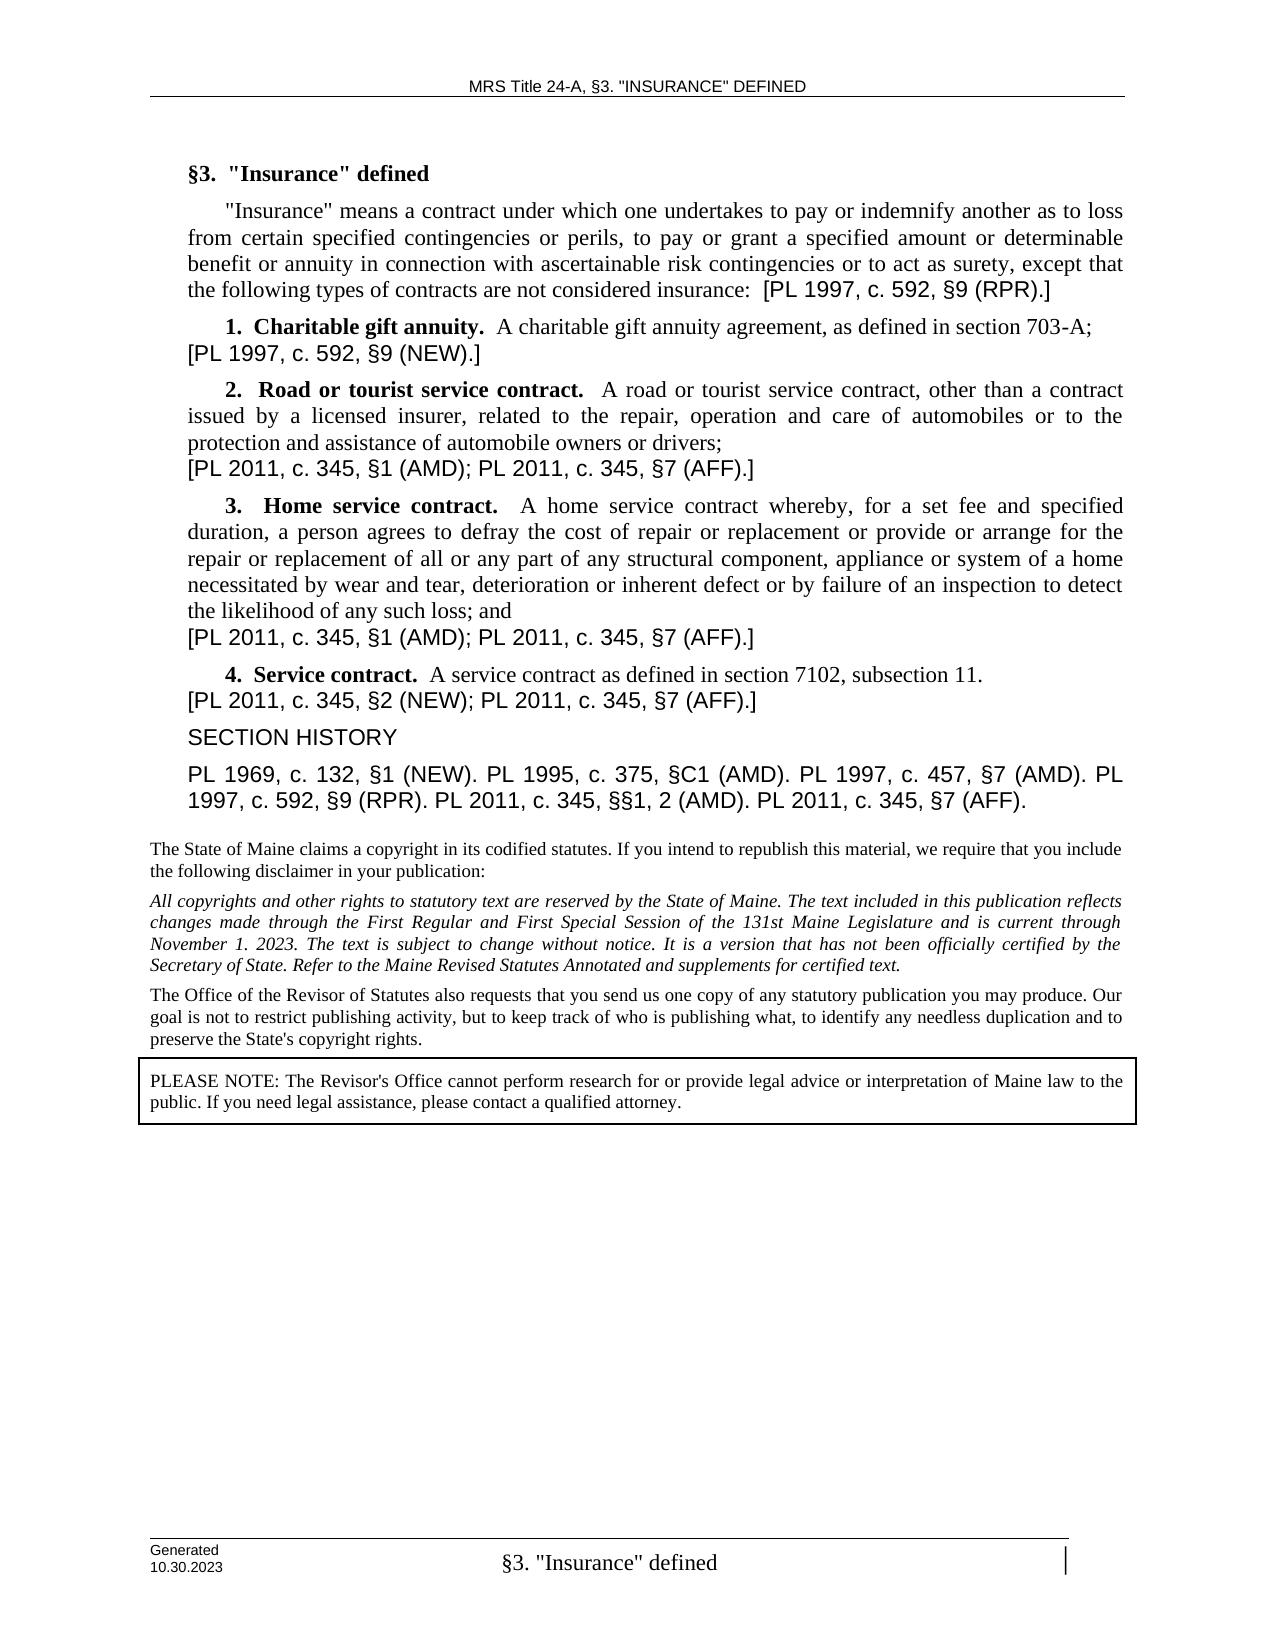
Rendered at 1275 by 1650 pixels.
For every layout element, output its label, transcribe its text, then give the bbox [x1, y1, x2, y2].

text PLEASE NOTE: The Revisor's Office cannot perform research for or provide legal advice or interpretation of Maine law to the public. If you need legal assistance, please contact a qualified attorney. [140, 1059, 1135, 1123]
text SECTION HISTORY [187, 724, 1125, 750]
text §3. "Insurance" defined [187, 160, 1125, 187]
text "Insurance" means a contract under which one undertakes to pay or indemnify another as to loss from certain specified contingencies or perils, to pay or grant a specified amount or determinable benefit or annuity in connection with ascertainable risk contingencies or to act as surety, except that the following types of contracts are not considered insurance: [PL 1997, c. 592, §9 (RPR).] [187, 197, 1125, 303]
text 1. Charitable gift annuity. A charitable gift annuity agreement, as defined in section 703‑A; [187, 313, 1125, 339]
text [PL 2011, c. 345, §2 (NEW); PL 2011, c. 345, §7 (AFF).] [187, 687, 1125, 713]
text All copyrights and other rights to statutory text are reserved by the State of Maine. The text included in this publication reflects changes made through the First Regular and First Special Session of the 131st Maine Legislature and is current through November 1. 2023 . The text is subject to change without notice. It is a version that has not been officially certified by the Secretary of State. Refer to the Maine Revised Statutes Annotated and supplements for certified text. [150, 890, 1125, 976]
text 4. Service contract. A service contract as defined in section 7102, subsection 11. [187, 661, 1125, 687]
text 3. Home service contract. A home service contract whereby, for a set fee and specified duration, a person agrees to defray the cost of repair or replacement or provide or arrange for the repair or replacement of all or any part of any structural component, appliance or system of a home necessitated by wear and tear, deterioration or inherent defect or by failure of an inspection to detect the likelihood of any such loss; and [187, 492, 1125, 624]
text The Office of the Revisor of Statutes also requests that you send us one copy of any statutory publication you may produce. Our goal is not to restrict publishing activity, but to keep track of who is publishing what, to identify any needless duplication and to preserve the State's copyright rights. [150, 984, 1125, 1049]
text PL 1969, c. 132, §1 (NEW). PL 1995, c. 375, §C1 (AMD). PL 1997, c. 457, §7 (AMD). PL 1997, c. 592, §9 (RPR). PL 2011, c. 345, §§1, 2 (AMD). PL 2011, c. 345, §7 (AFF). [187, 761, 1125, 813]
text [PL 2011, c. 345, §1 (AMD); PL 2011, c. 345, §7 (AFF).] [187, 624, 1125, 650]
text [PL 2011, c. 345, §1 (AMD); PL 2011, c. 345, §7 (AFF).] [187, 455, 1125, 482]
text [PL 1997, c. 592, §9 (NEW).] [187, 339, 1125, 366]
text The State of Maine claims a copyright in its codified statutes. If you intend to republish this material, we require that you include the following disclaimer in your publication: [150, 838, 1125, 881]
text 2. Road or tourist service contract. A road or tourist service contract, other than a contract issued by a licensed insurer, related to the repair, operation and care of automobiles or to the protection and assistance of automobile owners or drivers; [187, 376, 1125, 455]
